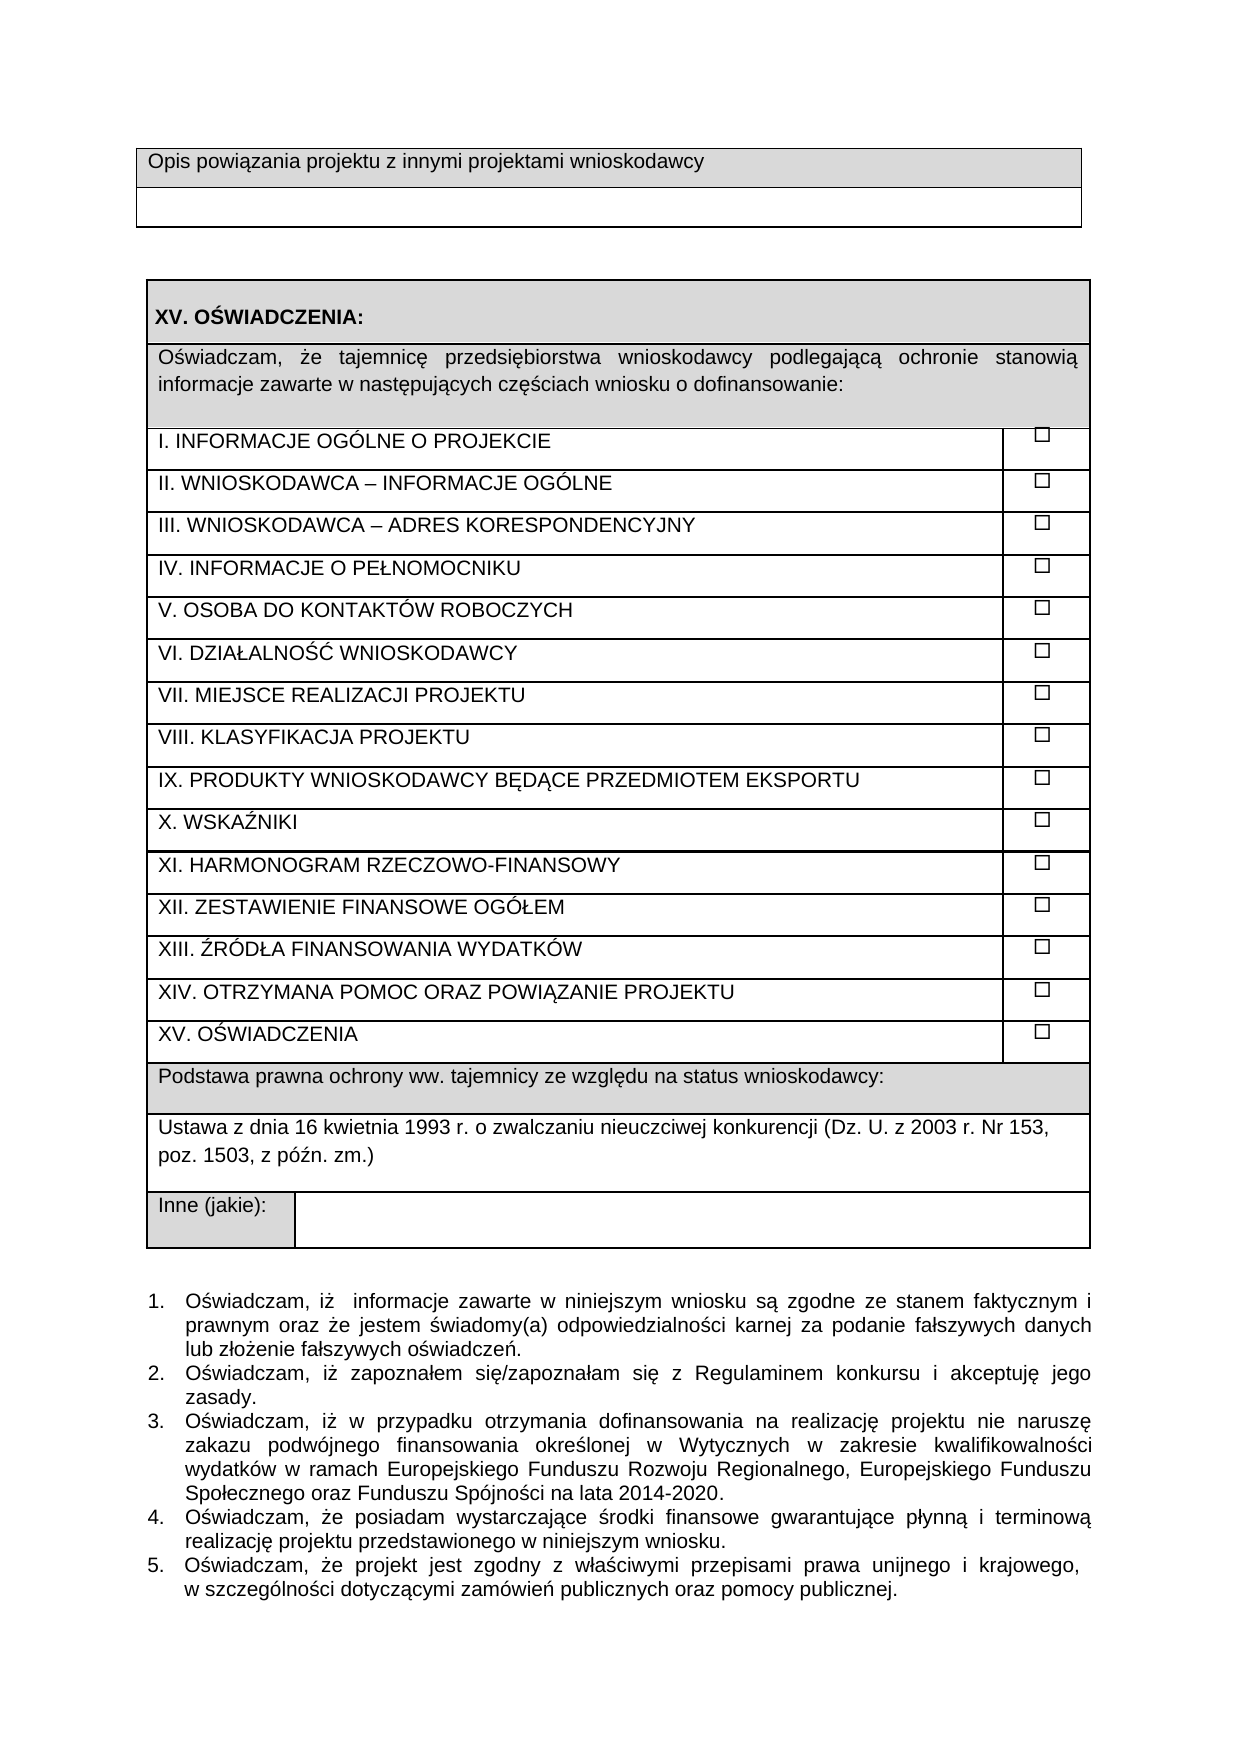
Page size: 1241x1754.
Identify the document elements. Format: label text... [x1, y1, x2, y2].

table_cell II. WNIOSKODAWCA – INFORMACJE OGÓLNE [148, 471, 1002, 511]
table_cell [1004, 895, 1089, 935]
table_cell X. WSKAŹNIKI [148, 810, 1002, 850]
table_cell [1004, 471, 1089, 511]
list Oświadczam, iż w przypadku otrzymania dofinansowania na realizację projektu nie naruszę zakazu podwójnego finansowania określonej w Wytycznych w zakresie kwalifikowalności wydatków w ramach Europejskiego Funduszu Rozwoju Regionalnego, Europejskiego Funduszu Społecznego oraz Funduszu Spójności na lata 2014-2020. [147, 1409, 1093, 1505]
table_cell [1004, 937, 1089, 977]
table_cell XV. OŚWIADCZENIA [148, 1022, 1002, 1062]
table_cell [137, 188, 1081, 226]
table_cell [1004, 810, 1089, 850]
list Oświadczam, iż informacje zawarte w niniejszym wniosku są zgodne ze stanem faktycznym i prawnym oraz że jestem świadomy(a) odpowiedzialności karnej za podanie fałszywych danych lub złożenie fałszywych oświadczeń. [148, 1289, 1093, 1361]
table_cell VII. MIEJSCE REALIZACJI PROJEKTU [148, 683, 1002, 723]
table_cell [1004, 429, 1089, 469]
table_cell [1004, 640, 1089, 681]
table_cell XIV. OTRZYMANA POMOC ORAZ POWIĄZANIE PROJEKTU [148, 980, 1002, 1020]
table_cell [1004, 725, 1089, 766]
table_cell [1004, 556, 1089, 596]
table_cell III. WNIOSKODAWCA – ADRES KORESPONDENCYJNY [148, 513, 1002, 553]
table_cell Opis powiązania projektu z innymi projektami wnioskodawcy [137, 149, 1081, 187]
table_cell [1004, 768, 1089, 808]
table_cell Inne (jakie): [148, 1193, 294, 1247]
table_cell I. INFORMACJE OGÓLNE O PROJEKCIE [148, 429, 1002, 469]
list Oświadczam, że projekt jest zgodny z właściwymi przepisami prawa unijnego i krajowego, w szczególności dotyczącymi zamówień publicznych oraz pomocy publicznej. [147, 1553, 1093, 1601]
table_cell XI. HARMONOGRAM RZECZOWO-FINANSOWY [148, 853, 1002, 893]
table_cell [296, 1193, 1089, 1247]
table_cell [1004, 853, 1089, 893]
table_cell [1004, 1022, 1089, 1062]
table_cell VIII. KLASYFIKACJA PROJEKTU [148, 725, 1002, 766]
table_cell IX. PRODUKTY WNIOSKODAWCY BĘDĄCE PRZEDMIOTEM EKSPORTU [148, 768, 1002, 808]
table_cell Ustawa z dnia 16 kwietnia 1993 r. o zwalczaniu nieuczciwej konkurencji (Dz. U. z 2003 r. Nr 153, poz. 1503, z późn. zm.) [148, 1115, 1089, 1191]
table_cell XII. ZESTAWIENIE FINANSOWE OGÓŁEM [148, 895, 1002, 935]
table_cell V. OSOBA DO KONTAKTÓW ROBOCZYCH [148, 598, 1002, 638]
table_cell [1004, 980, 1089, 1020]
table_header XV. OŚWIADCZENIA: [148, 281, 1089, 342]
table_cell Oświadczam, że tajemnicę przedsiębiorstwa wnioskodawcy podlegającą ochronie stanowią informacje zawarte w następujących częściach wniosku o dofinansowanie: [148, 345, 1089, 427]
list Oświadczam, że posiadam wystarczające środki finansowe gwarantujące płynną i terminową realizację projektu przedstawionego w niniejszym wniosku. [147, 1505, 1093, 1553]
table_cell IV. INFORMACJE O PEŁNOMOCNIKU [148, 556, 1002, 596]
table_cell [1004, 598, 1089, 638]
table_cell [1004, 513, 1089, 553]
table_cell VI. DZIAŁALNOŚĆ WNIOSKODAWCY [148, 640, 1002, 681]
table_cell XIII. ŹRÓDŁA FINANSOWANIA WYDATKÓW [148, 937, 1002, 977]
list Oświadczam, iż zapoznałem się/zapoznałam się z Regulaminem konkursu i akceptuję jego zasady. [148, 1361, 1093, 1409]
table_cell Podstawa prawna ochrony ww. tajemnicy ze względu na status wnioskodawcy: [148, 1064, 1089, 1113]
table_cell [1004, 683, 1089, 723]
